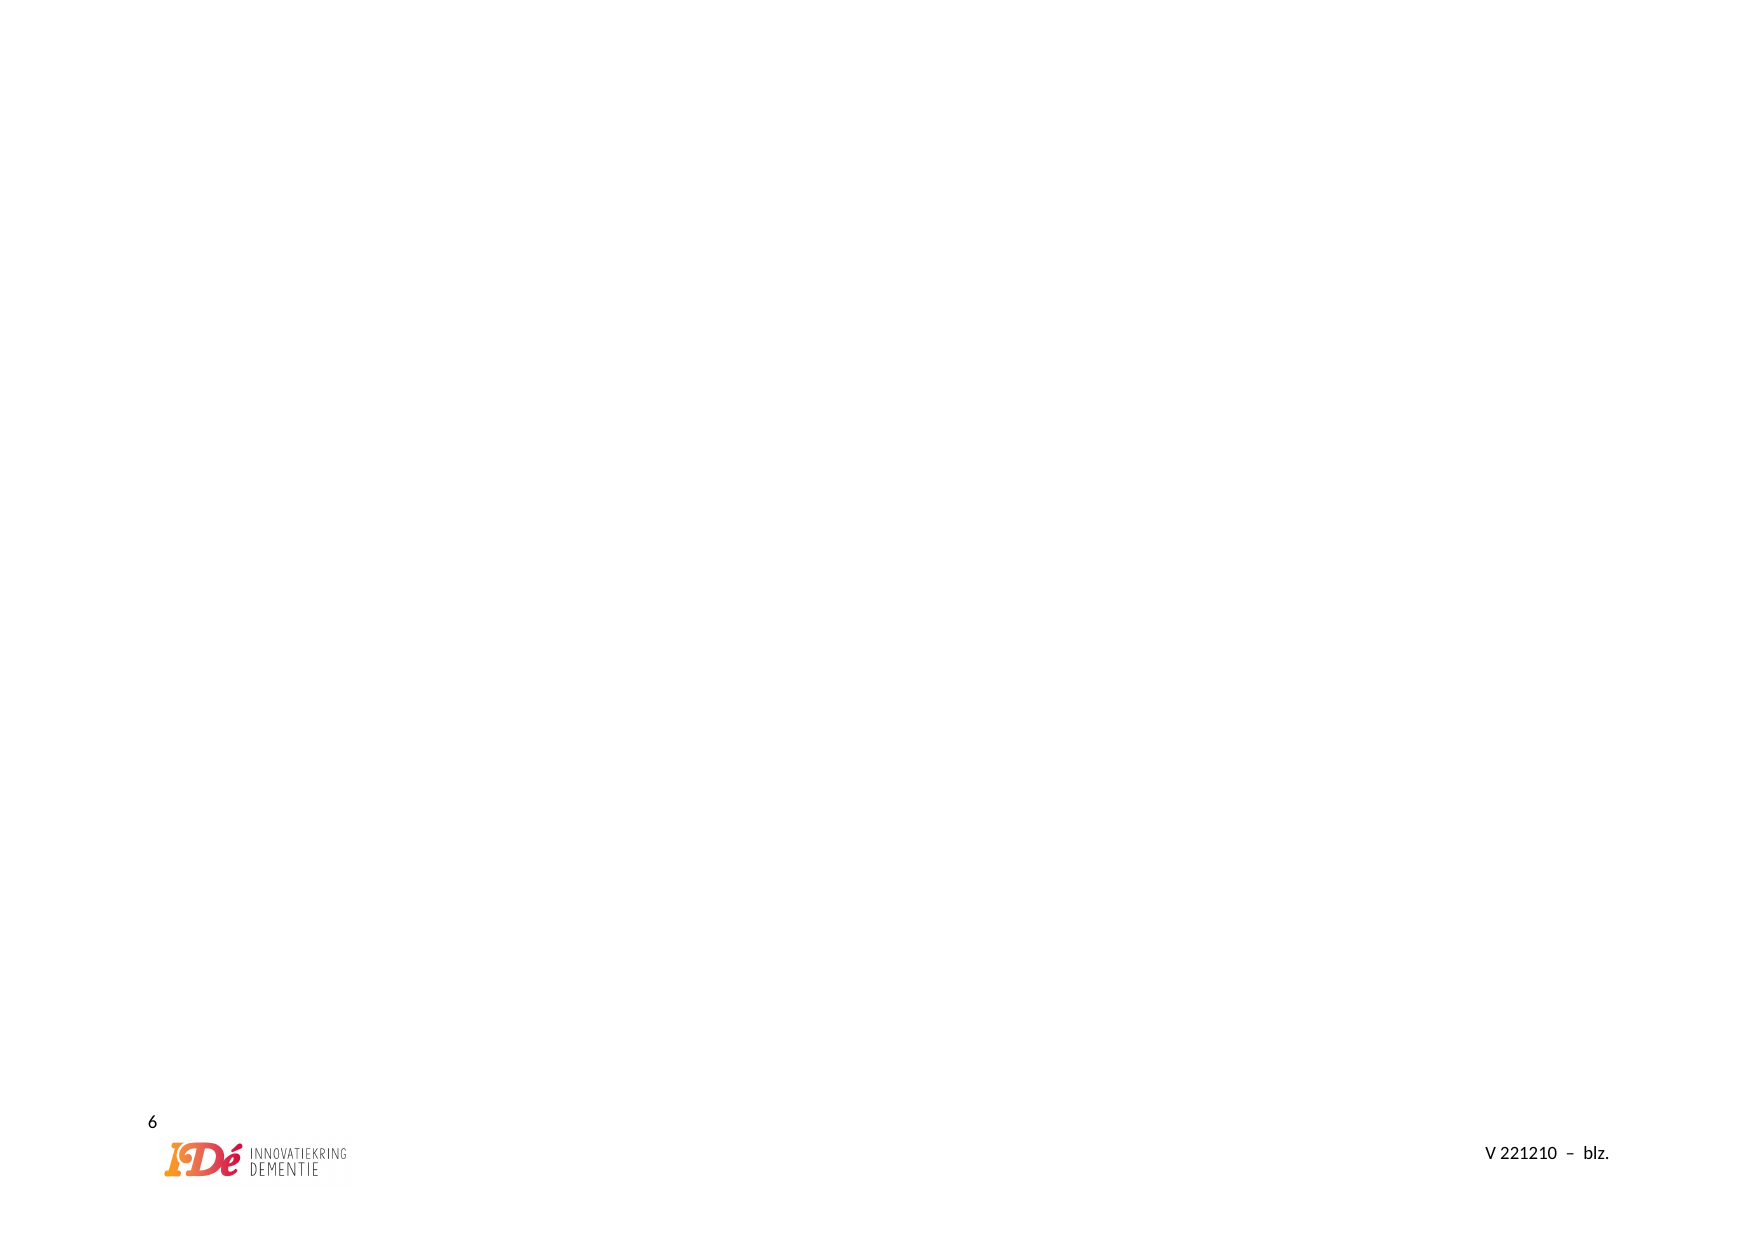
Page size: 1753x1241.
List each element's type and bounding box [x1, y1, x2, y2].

picture [155, 1129, 358, 1189]
